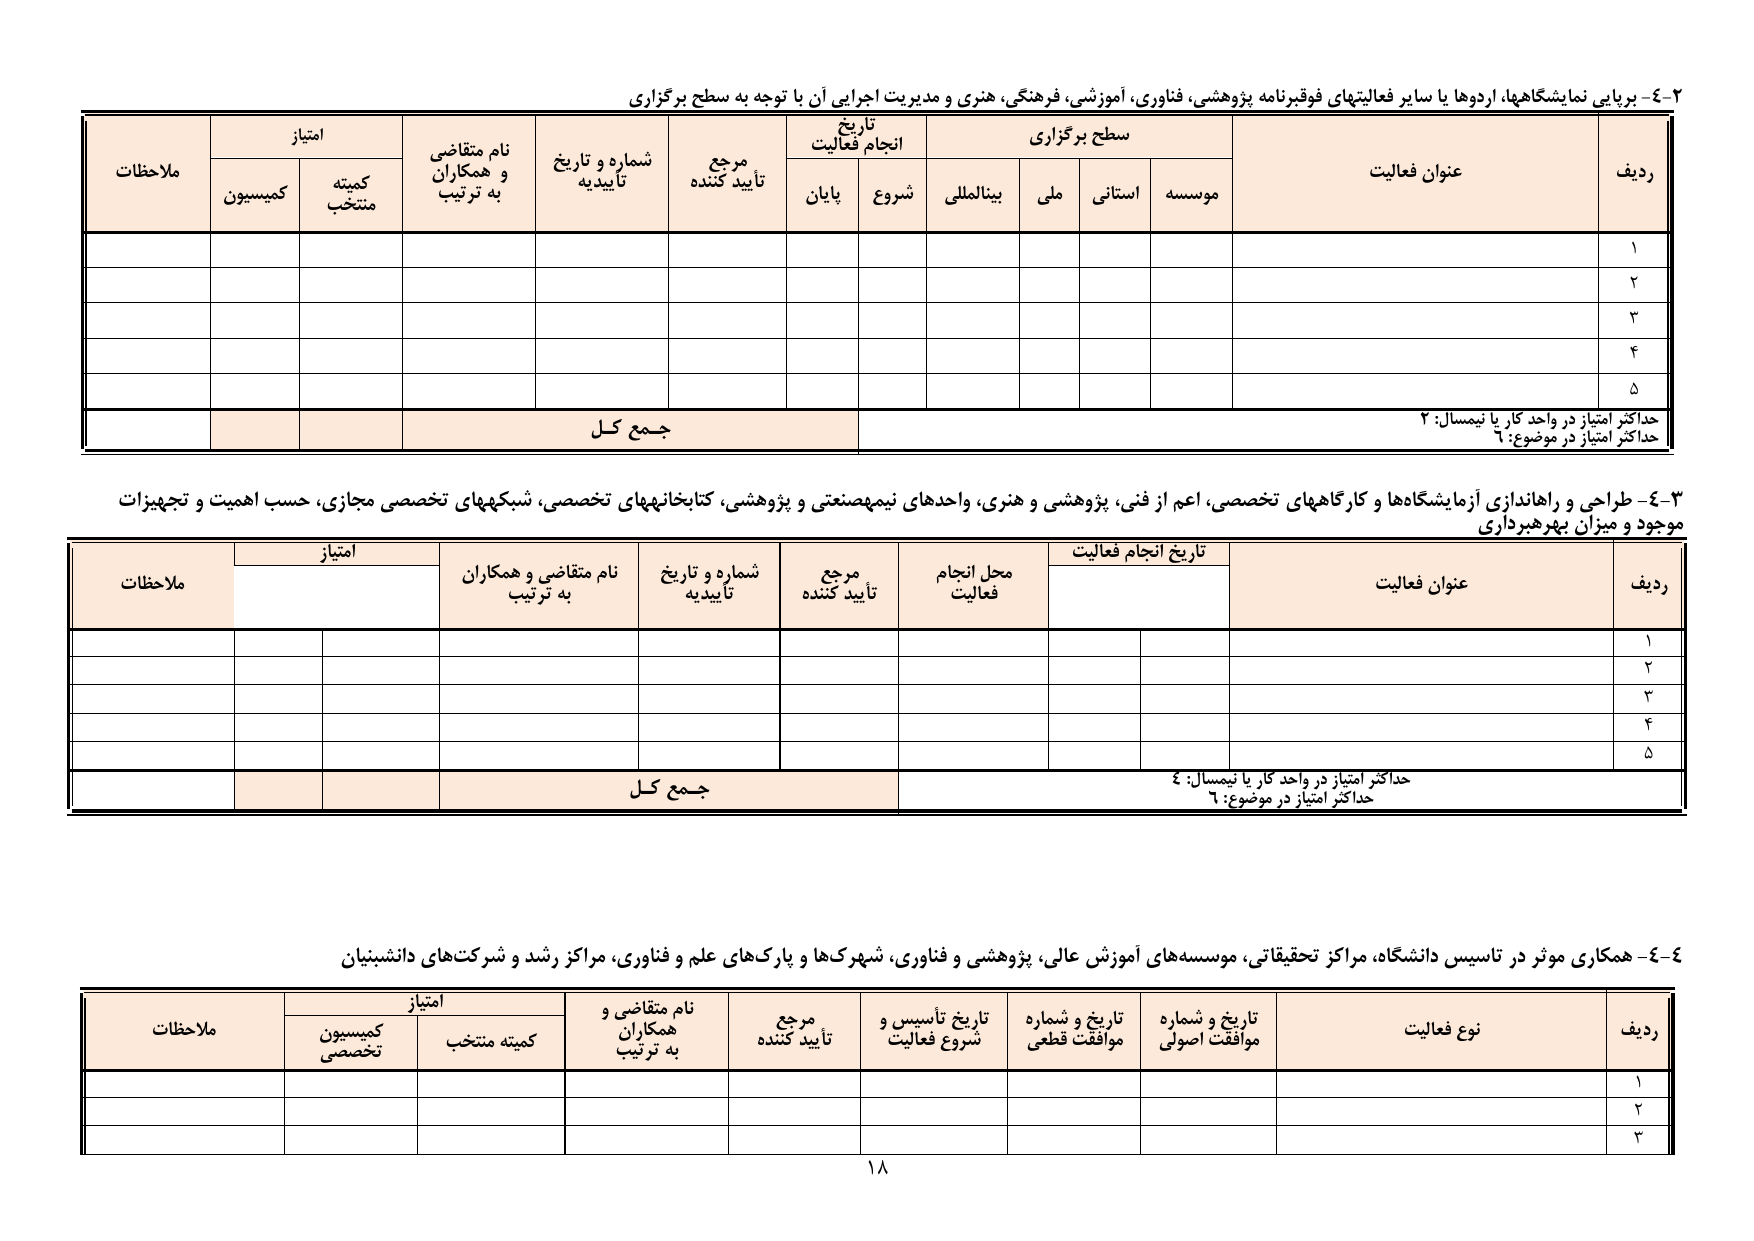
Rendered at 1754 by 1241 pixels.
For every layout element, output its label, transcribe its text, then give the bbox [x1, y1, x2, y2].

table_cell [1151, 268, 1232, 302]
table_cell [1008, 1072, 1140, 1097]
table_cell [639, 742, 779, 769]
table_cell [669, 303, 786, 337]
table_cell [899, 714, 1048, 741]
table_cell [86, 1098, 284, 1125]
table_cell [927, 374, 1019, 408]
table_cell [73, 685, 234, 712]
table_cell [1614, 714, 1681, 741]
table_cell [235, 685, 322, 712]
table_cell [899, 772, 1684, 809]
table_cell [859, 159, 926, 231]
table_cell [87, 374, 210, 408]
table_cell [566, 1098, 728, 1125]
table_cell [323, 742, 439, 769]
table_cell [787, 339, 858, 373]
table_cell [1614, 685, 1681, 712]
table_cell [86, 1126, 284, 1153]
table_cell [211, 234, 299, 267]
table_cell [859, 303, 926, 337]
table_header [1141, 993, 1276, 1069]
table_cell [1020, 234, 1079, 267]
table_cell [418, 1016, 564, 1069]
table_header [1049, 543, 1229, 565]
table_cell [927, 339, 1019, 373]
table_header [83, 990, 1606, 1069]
text 4-4- همکاری موثر در تاسيس دانشگاه، مراكز تحقيقاتي، موسسه‌های آموزش عالي، پژوهشی و فناوري، شهرک‌ها و پارک‌های علم و فناوری، مراکز رشد و شرکت‌های دانشبنیان [71, 947, 1683, 970]
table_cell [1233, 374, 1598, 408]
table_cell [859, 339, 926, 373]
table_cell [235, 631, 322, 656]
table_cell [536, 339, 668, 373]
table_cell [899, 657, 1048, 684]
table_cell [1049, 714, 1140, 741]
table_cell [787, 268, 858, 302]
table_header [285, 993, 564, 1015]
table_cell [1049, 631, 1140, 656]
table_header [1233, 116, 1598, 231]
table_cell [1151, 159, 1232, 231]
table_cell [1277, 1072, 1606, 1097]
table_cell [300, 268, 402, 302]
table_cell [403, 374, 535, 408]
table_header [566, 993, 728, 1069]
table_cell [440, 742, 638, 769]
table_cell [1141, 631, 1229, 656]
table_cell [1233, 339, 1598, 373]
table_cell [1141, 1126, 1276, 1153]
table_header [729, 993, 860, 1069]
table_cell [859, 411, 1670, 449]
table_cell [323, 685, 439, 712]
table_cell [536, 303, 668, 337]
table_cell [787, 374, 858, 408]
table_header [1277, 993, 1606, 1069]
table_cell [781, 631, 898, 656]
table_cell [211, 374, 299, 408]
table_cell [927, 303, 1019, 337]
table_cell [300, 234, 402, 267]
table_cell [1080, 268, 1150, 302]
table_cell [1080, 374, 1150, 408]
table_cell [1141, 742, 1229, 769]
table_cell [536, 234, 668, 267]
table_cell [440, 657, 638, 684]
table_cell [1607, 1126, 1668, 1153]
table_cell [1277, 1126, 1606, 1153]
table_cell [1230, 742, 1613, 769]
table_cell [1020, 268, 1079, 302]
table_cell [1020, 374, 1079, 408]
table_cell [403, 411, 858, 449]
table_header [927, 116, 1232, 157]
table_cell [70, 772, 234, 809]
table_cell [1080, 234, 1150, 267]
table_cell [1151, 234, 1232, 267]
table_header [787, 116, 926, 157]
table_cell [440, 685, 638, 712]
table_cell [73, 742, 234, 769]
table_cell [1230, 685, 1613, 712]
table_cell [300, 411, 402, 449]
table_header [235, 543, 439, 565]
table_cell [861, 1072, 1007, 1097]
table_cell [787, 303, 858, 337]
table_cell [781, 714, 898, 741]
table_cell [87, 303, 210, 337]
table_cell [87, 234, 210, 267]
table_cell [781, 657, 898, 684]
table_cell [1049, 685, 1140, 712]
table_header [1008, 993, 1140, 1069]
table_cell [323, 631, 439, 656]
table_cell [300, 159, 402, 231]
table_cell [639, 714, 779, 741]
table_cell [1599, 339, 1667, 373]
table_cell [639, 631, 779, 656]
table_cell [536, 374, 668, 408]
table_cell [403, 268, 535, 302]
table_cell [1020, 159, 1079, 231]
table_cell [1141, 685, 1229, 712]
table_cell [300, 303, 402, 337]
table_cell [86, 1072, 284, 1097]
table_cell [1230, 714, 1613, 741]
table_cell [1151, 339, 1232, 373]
text 4-3- طراحی و راهاندازی آزمایشگاه‌ها و كارگاههای تخصصی، اعم از فني، پژوهشي و هنري، واحدهای نیمهصنعتی و پژوهشی، کتابخانههای تخصصی، شبکههای تخصصی مجازی، حسب اهمیت و تجهیزات موجود و ميزان بهرهبرداري [86, 491, 1683, 537]
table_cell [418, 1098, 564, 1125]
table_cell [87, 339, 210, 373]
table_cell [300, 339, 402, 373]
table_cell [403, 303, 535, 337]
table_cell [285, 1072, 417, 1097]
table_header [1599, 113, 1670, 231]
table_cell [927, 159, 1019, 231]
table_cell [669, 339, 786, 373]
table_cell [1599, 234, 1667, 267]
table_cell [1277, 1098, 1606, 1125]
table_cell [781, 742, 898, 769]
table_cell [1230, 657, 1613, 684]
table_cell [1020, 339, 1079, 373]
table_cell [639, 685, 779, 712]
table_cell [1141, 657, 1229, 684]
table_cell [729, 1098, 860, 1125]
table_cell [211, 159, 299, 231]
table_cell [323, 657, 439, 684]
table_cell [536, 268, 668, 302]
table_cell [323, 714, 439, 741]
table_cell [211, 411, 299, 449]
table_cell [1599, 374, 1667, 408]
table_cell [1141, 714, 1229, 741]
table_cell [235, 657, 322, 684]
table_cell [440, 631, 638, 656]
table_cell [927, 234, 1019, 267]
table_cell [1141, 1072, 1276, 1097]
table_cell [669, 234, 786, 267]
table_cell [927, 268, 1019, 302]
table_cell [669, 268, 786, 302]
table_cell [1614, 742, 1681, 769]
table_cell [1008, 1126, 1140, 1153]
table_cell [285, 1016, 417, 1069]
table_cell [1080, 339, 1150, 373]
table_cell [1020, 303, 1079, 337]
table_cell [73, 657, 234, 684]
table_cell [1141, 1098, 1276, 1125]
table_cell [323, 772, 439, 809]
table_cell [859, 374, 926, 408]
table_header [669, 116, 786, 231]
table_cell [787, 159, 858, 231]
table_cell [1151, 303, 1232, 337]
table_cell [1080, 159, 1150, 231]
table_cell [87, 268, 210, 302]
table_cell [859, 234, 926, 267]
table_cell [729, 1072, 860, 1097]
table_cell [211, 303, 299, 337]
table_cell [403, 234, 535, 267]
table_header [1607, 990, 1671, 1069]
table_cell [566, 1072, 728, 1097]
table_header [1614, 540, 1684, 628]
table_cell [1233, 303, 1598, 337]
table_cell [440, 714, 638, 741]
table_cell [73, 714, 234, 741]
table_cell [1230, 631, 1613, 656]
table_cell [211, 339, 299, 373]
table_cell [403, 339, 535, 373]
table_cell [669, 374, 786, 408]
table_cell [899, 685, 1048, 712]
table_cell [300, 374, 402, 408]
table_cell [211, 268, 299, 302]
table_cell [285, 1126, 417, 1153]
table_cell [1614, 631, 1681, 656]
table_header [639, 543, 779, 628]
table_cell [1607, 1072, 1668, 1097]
text 4-2- برپایی نمایشگاهها، اردوها یا سایر فعالیتهای فوقبرنامه پژوهشي، فناوري، آموزشی، فرهنگی، هنری و مدیریت اجرایی آن‌ با توجه به سطح برگزاری [71, 89, 1683, 109]
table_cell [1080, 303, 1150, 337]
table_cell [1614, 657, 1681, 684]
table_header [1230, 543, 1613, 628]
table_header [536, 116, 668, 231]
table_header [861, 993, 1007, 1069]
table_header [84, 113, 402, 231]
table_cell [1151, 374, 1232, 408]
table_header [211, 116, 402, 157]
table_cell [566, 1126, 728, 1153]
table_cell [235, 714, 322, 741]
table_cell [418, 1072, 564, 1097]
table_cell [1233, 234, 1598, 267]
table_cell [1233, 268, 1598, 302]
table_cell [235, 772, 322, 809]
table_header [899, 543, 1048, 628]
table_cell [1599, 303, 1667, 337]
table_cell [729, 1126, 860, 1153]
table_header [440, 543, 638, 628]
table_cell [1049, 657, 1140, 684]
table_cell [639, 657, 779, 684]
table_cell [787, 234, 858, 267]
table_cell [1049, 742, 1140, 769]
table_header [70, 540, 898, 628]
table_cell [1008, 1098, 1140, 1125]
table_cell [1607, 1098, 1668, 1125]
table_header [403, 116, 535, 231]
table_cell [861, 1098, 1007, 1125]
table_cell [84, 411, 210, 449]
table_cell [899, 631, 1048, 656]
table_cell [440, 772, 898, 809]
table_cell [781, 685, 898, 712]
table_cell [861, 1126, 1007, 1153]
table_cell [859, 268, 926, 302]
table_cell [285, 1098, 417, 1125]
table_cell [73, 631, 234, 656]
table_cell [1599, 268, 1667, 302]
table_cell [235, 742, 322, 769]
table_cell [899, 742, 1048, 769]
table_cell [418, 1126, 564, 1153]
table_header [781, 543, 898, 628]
